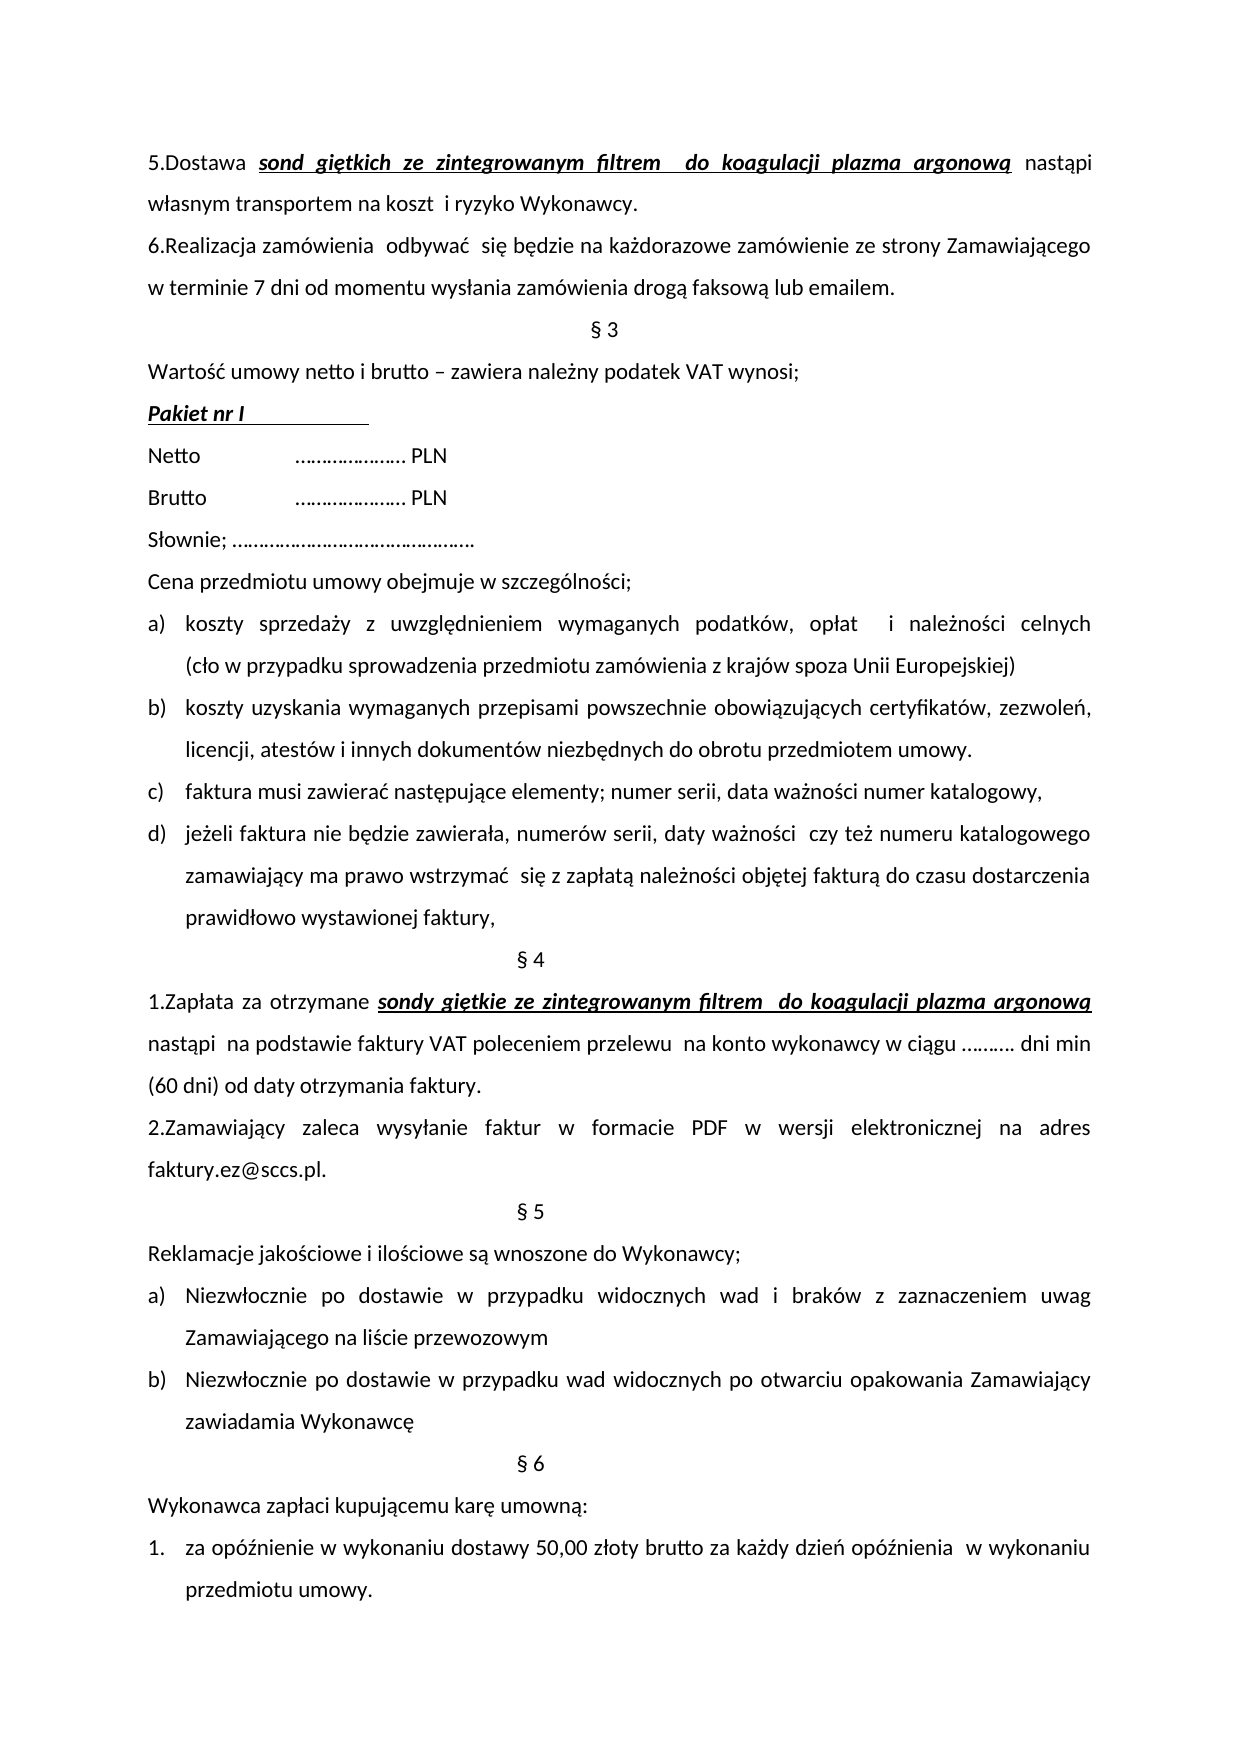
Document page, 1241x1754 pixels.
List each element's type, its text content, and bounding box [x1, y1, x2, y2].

text Cena przedmiotu umowy obejmuje w szczególności; [148, 567, 1093, 595]
list faktura musi zawierać następujące elementy; numer serii, data ważności numer katalogowy, [148, 777, 1093, 805]
text 1.Zapłata za otrzymane sondy giętkie ze zintegrowanym filtrem do koagulacji plazma argonową nastąpi na podstawie faktury VAT poleceniem przelewu na konto wykonawcy w ciągu ………. dni min (60 dni) od daty otrzymania faktury. [148, 987, 1093, 1099]
text 5.Dostawa sond giętkich ze zintegrowanym filtrem do koagulacji plazma argonową nastąpi własnym transportem na koszt i ryzyko Wykonawcy. [148, 148, 1093, 218]
text 6.Realizacja zamówienia odbywać się będzie na każdorazowe zamówienie ze strony Zamawiającego w terminie 7 dni od momentu wysłania zamówienia drogą faksową lub emailem. [148, 232, 1093, 302]
text 2.Zamawiający zaleca wysyłanie faktur w formacie PDF w wersji elektronicznej na adres faktury.ez@sccs.pl. [148, 1113, 1093, 1183]
text Wykonawca zapłaci kupującemu karę umowną: [148, 1491, 1093, 1519]
text Pakiet nr I [148, 399, 1093, 427]
text Słownie; ………………………………………. [148, 525, 1093, 553]
list jeżeli faktura nie będzie zawierała, numerów serii, daty ważności czy też numeru katalogowego zamawiający ma prawo wstrzymać się z zapłatą należności objętej fakturą do czasu dostarczenia prawidłowo wystawionej faktury, [148, 819, 1093, 931]
text Wartość umowy netto i brutto – zawiera należny podatek VAT wynosi; [148, 357, 1093, 386]
text § 3 [148, 316, 1093, 343]
text § 4 [516, 945, 1093, 973]
text 1. za opóźnienie w wykonaniu dostawy 50,00 złoty brutto za każdy dzień opóźnienia w wykonaniu przedmiotu umowy. [148, 1533, 1093, 1603]
text § 6 [148, 1449, 1093, 1477]
list Niezwłocznie po dostawie w przypadku widocznych wad i braków z zaznaczeniem uwag Zamawiającego na liście przewozowym [148, 1281, 1093, 1351]
list koszty uzyskania wymaganych przepisami powszechnie obowiązujących certyfikatów, zezwoleń, licencji, atestów i innych dokumentów niezbędnych do obrotu przedmiotem umowy. [148, 693, 1093, 763]
list koszty sprzedaży z uwzględnieniem wymaganych podatków, opłat i należności celnych (cło w przypadku sprowadzenia przedmiotu zamówienia z krajów spoza Unii Europejskiej) [148, 609, 1093, 679]
text § 5 [443, 1197, 1093, 1225]
list Niezwłocznie po dostawie w przypadku wad widocznych po otwarciu opakowania Zamawiający zawiadamia Wykonawcę [148, 1365, 1093, 1435]
text Netto ………………… PLN [148, 441, 1093, 469]
text Brutto ………………… PLN [148, 483, 1093, 511]
text Reklamacje jakościowe i ilościowe są wnoszone do Wykonawcy; [148, 1239, 1093, 1267]
